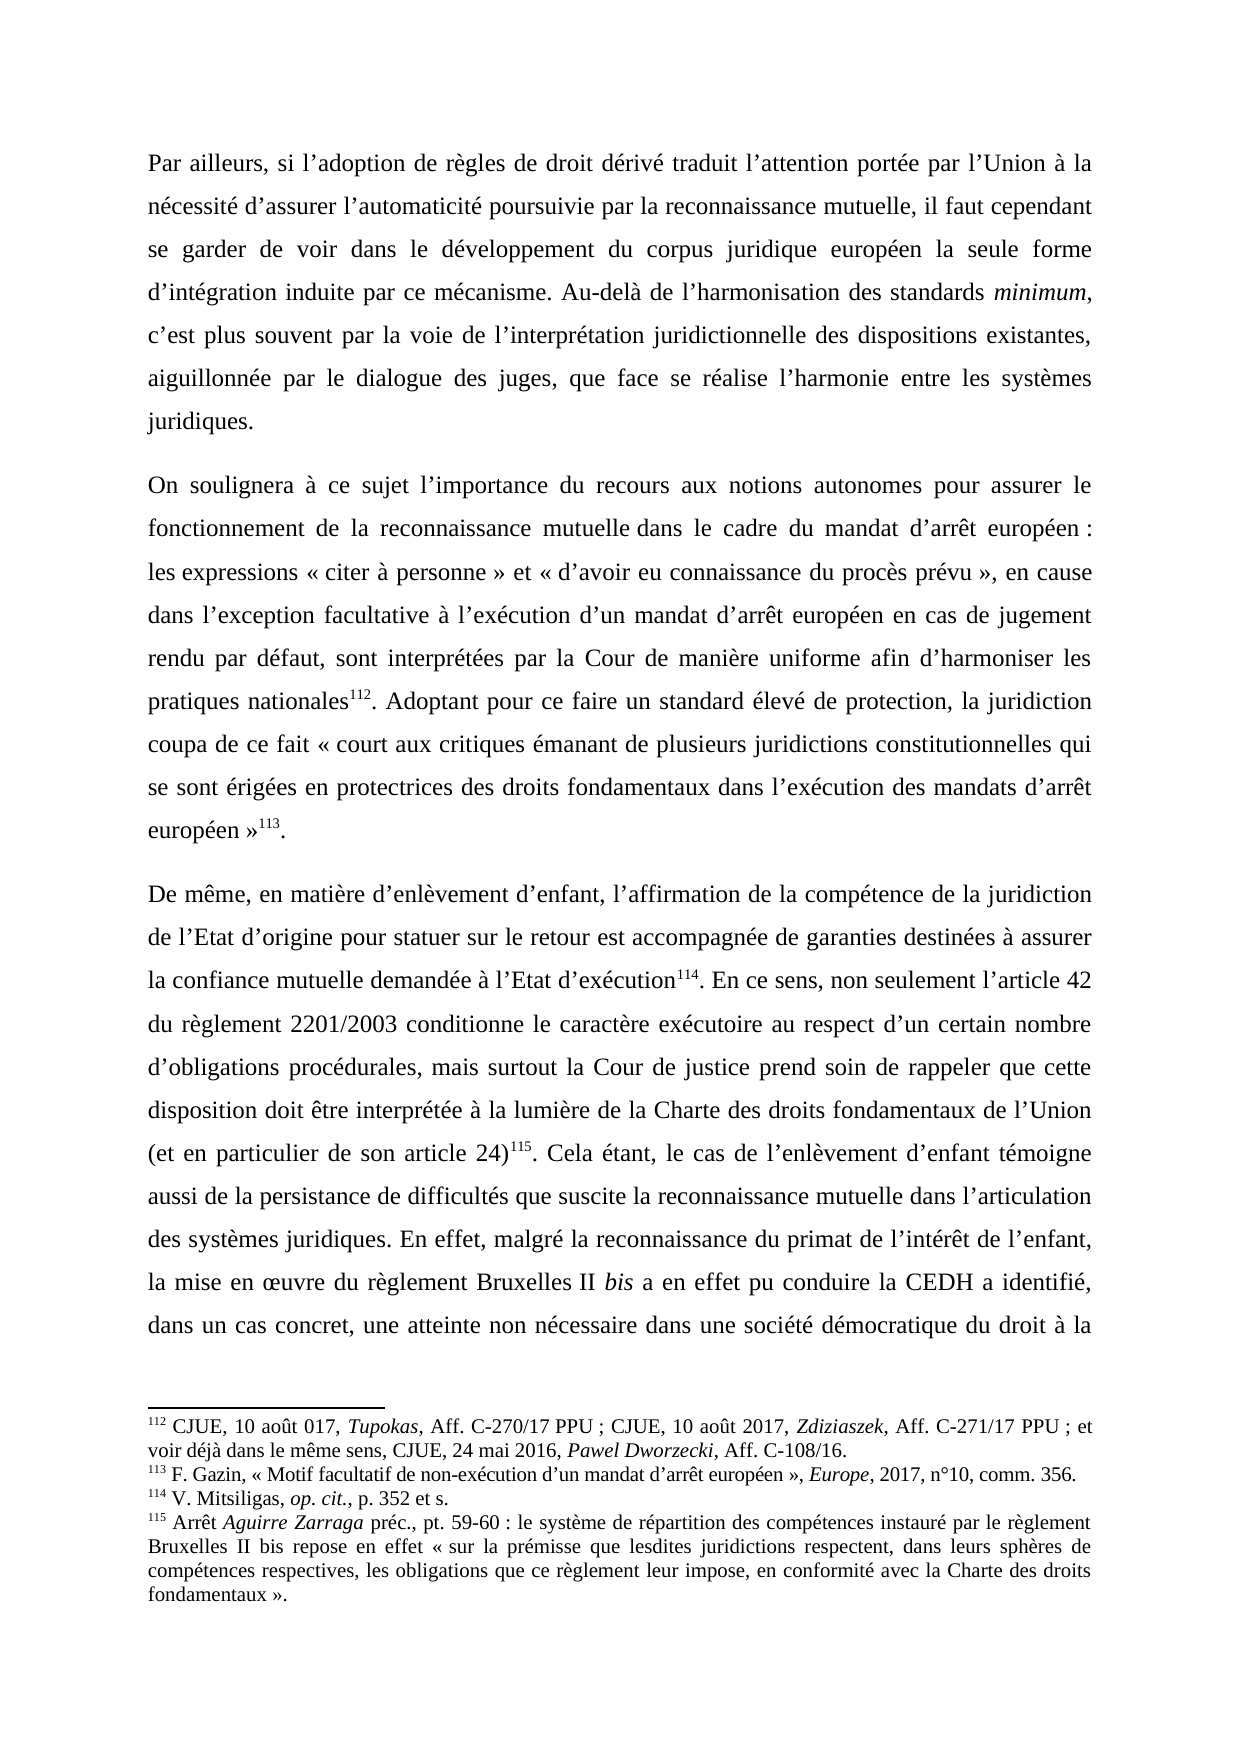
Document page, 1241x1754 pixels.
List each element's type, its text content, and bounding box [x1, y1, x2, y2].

text On soulignera à ce sujet l’importance du recours aux notions autonomes pour assurer le fonctionnement de la reconnaissance mutuelle dans le cadre du mandat d’arrêt européen : les expressions « citer à personne » et « d’avoir eu connaissance du procès prévu », en cause dans l’exception facultative à l’exécution d’un mandat d’arrêt européen en cas de jugement rendu par défaut, sont interprétées par la Cour de manière uniforme afin d’harmoniser les pratiques nationales. Adoptant pour ce faire un standard élevé de protection, la juridiction coupa de ce fait « court aux critiques émanant de plusieurs juridictions constitutionnelles qui se sont érigées en protectrices des droits fondamentaux dans l’exécution des mandats d’arrêt européen ». [148, 470, 1093, 844]
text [148, 879, 1093, 1339]
text Par ailleurs, si l’adoption de règles de droit dérivé traduit l’attention portée par l’Union à la nécessité d’assurer l’automaticité poursuivie par la reconnaissance mutuelle, il faut cependant se garder de voir dans le développement du corpus juridique européen la seule forme d’intégration induite par ce mécanisme. Au-delà de l’harmonisation des standards minimum, c’est plus souvent par la voie de l’interprétation juridictionnelle des dispositions existantes, aiguillonnée par le dialogue des juges, que face se réalise l’harmonie entre les systèmes juridiques. [148, 148, 1093, 435]
